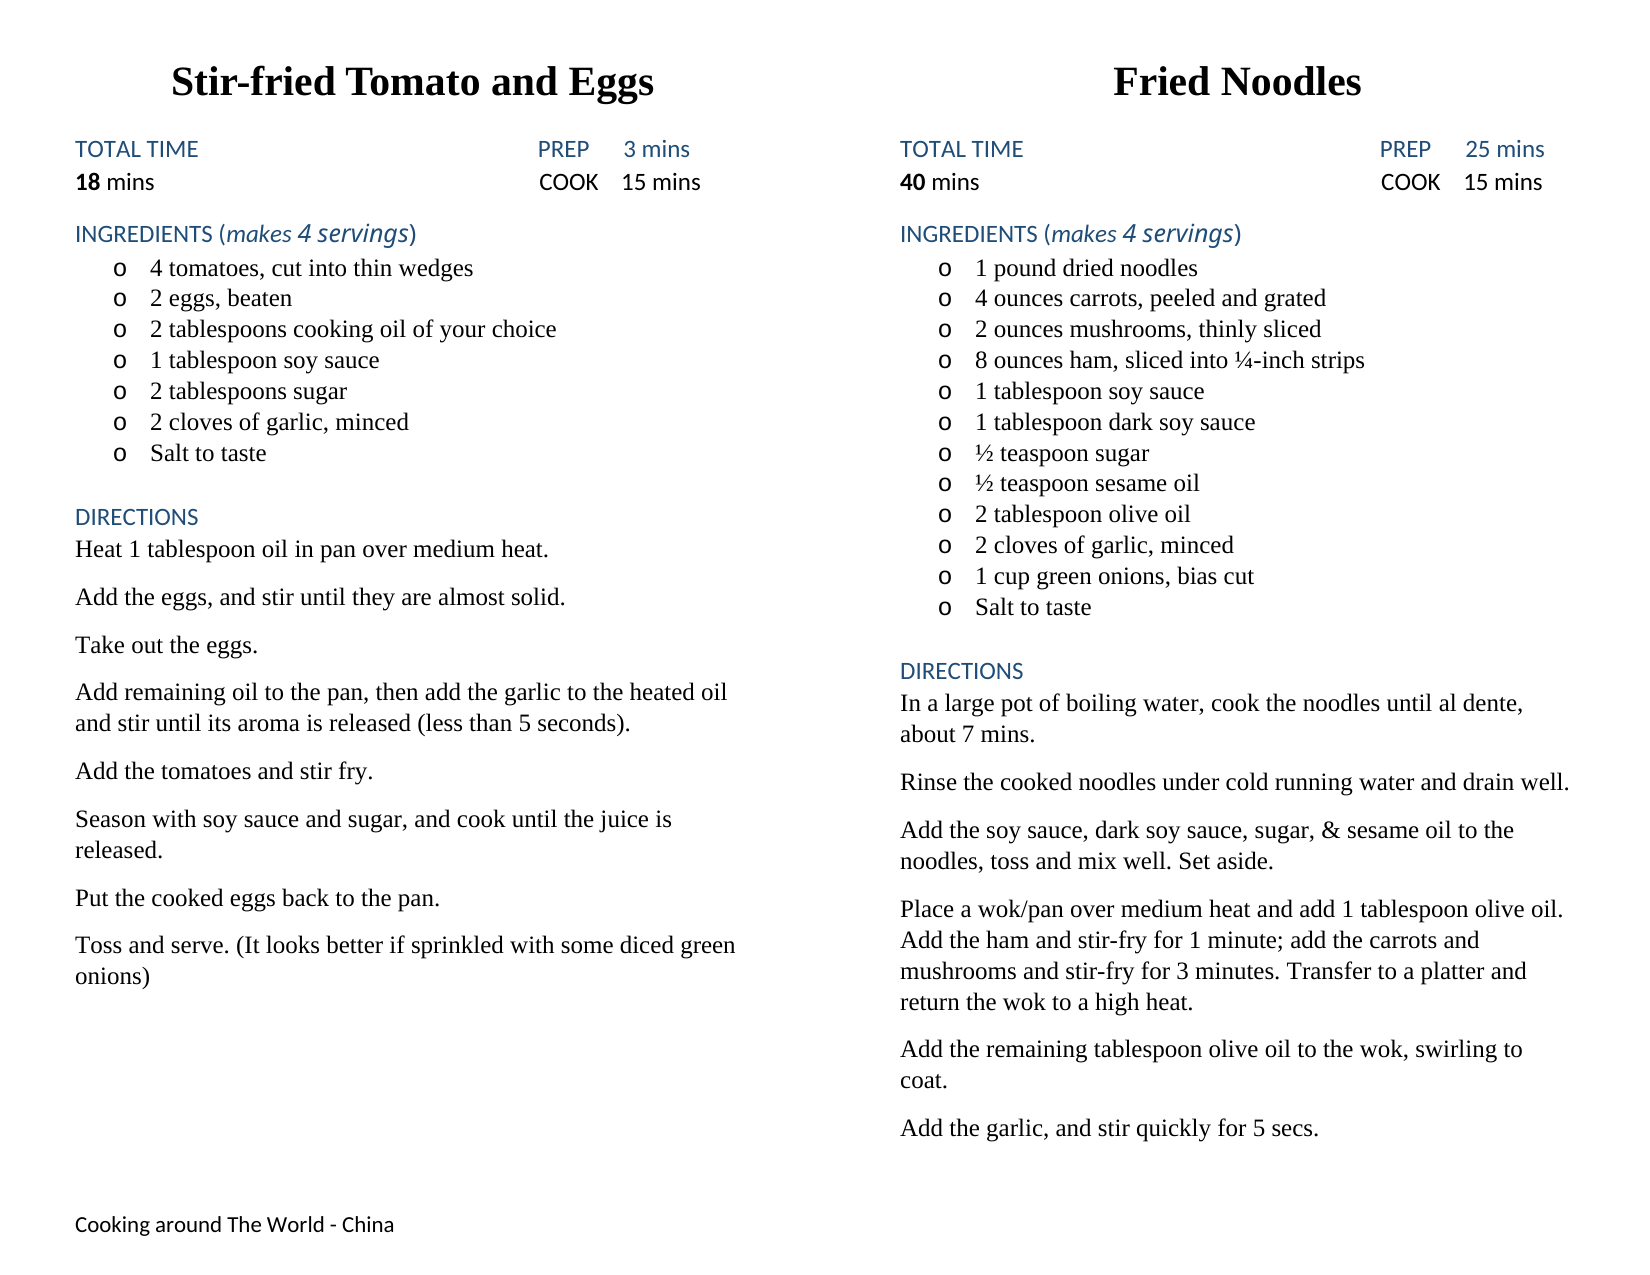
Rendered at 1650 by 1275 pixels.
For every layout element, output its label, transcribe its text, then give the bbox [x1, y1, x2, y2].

list 2 ounces mushrooms, thinly sliced [937, 314, 1575, 345]
subtitle DIRECTIONS [900, 656, 1575, 686]
list Salt to taste [937, 592, 1575, 623]
subtitle Ingredients (makes 4 servings) [900, 216, 1575, 250]
text Add the garlic, and stir quickly for 5 secs. [900, 1113, 1575, 1142]
list 1 tablespoon soy sauce [937, 376, 1575, 407]
list 2 tablespoons cooking oil of your choice [112, 314, 750, 345]
list 2 tablespoons sugar [112, 376, 750, 407]
text Add the eggs, and stir until they are almost solid. [75, 582, 750, 611]
list 2 cloves of garlic, minced [112, 407, 750, 438]
list ½ teaspoon sugar [937, 438, 1575, 468]
list ½ teaspoon sesame oil [937, 468, 1575, 499]
text Place a wok/pan over medium heat and add 1 tablespoon olive oil. Add the ham and stir-fry for 1 minute; add the carrots and mushrooms and stir-fry for 3 minutes. Transfer to a platter and return the wok to a high heat. [900, 894, 1575, 1016]
list 1 pound dried noodles [937, 253, 1575, 283]
text In a large pot of boiling water, cook the noodles until al dente, about 7 mins. [900, 688, 1575, 748]
subtitle DIRECTIONS [75, 501, 750, 532]
subtitle Ingredients (makes 4 servings) [75, 216, 750, 250]
text 40 mins COOK 15 mins [900, 166, 1575, 197]
list 2 cloves of garlic, minced [937, 530, 1575, 561]
text Toss and serve. (It looks better if sprinkled with some diced green onions) [75, 930, 750, 990]
list 8 ounces ham, sliced into ¼-inch strips [937, 345, 1575, 376]
text Add remaining oil to the pan, then add the garlic to the heated oil and stir until its aroma is released (less than 5 seconds). [75, 677, 750, 737]
text Add the soy sauce, dark soy sauce, sugar, & sesame oil to the noodles, toss and mix well. Set aside. [900, 815, 1575, 875]
text Fried Noodles [900, 56, 1575, 104]
text Rinse the cooked noodles under cold running water and drain well. [900, 767, 1575, 796]
list Salt to taste [112, 438, 750, 468]
text Put the cooked eggs back to the pan. [75, 883, 750, 911]
list 2 tablespoon olive oil [937, 499, 1575, 530]
text 18 mins COOK 15 mins [75, 166, 750, 197]
text Take out the eggs. [75, 630, 750, 658]
list 1 tablespoon soy sauce [112, 345, 750, 376]
list 1 cup green onions, bias cut [937, 561, 1575, 592]
list 2 eggs, beaten [112, 283, 750, 314]
text Add the tomatoes and stir fry. [75, 756, 750, 785]
text Stir-fried Tomato and Eggs [75, 56, 750, 104]
subtitle TOTAL TIME PREP 3 mins [75, 133, 750, 164]
text Heat 1 tablespoon oil in pan over medium heat. [75, 534, 750, 563]
list 4 tomatoes, cut into thin wedges [112, 253, 750, 283]
text Add the remaining tablespoon olive oil to the wok, swirling to coat. [900, 1034, 1575, 1094]
list 1 tablespoon dark soy sauce [937, 407, 1575, 438]
text Season with soy sauce and sugar, and cook until the juice is released. [75, 804, 750, 864]
list 4 ounces carrots, peeled and grated [937, 283, 1575, 314]
subtitle TOTAL TIME PREP 25 mins [900, 133, 1575, 164]
